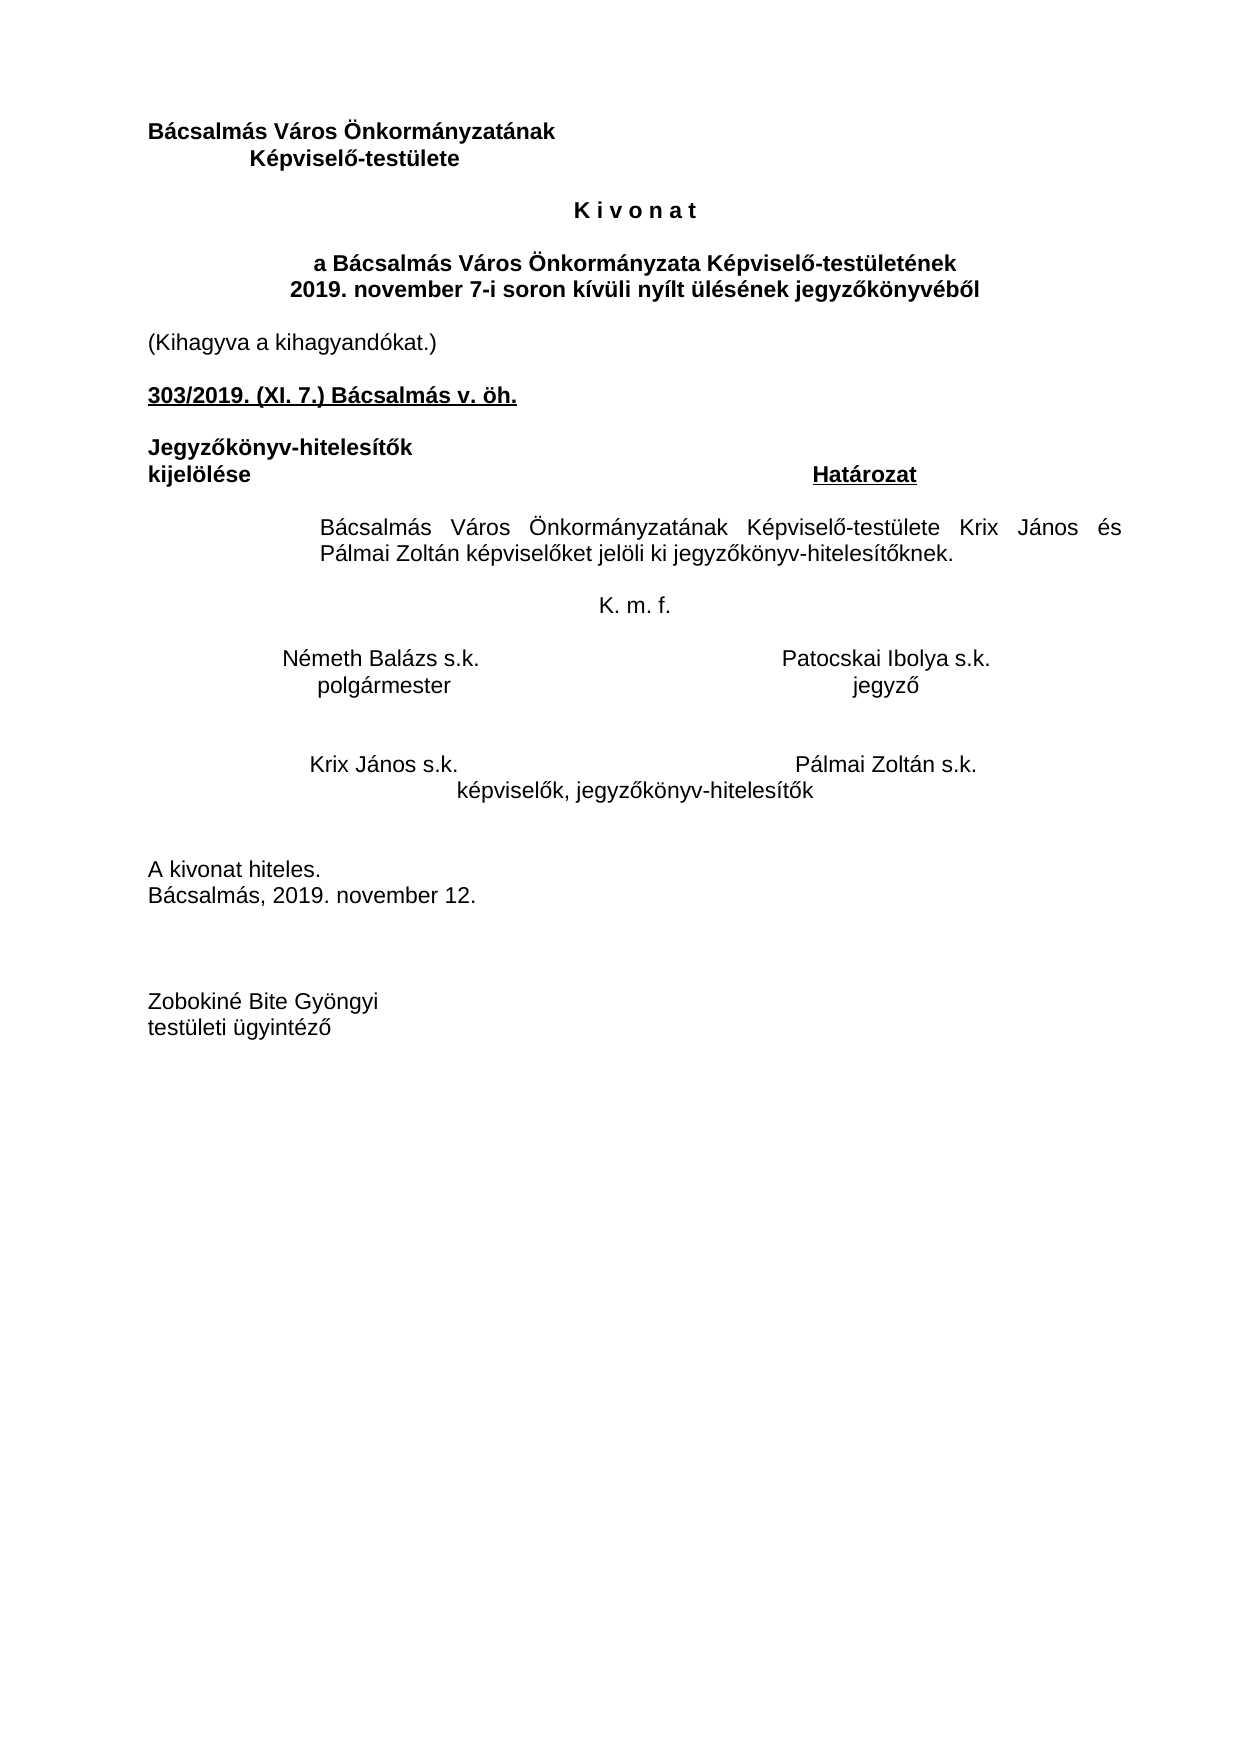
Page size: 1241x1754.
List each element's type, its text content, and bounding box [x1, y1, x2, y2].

text Jegyzőkönyv-hitelesítők [148, 434, 1122, 461]
text kijelölése Határozat [148, 461, 1122, 487]
text (Kihagyva a kihagyandókat.) [148, 329, 1122, 355]
text K. m. f. [148, 592, 1122, 619]
text a Bácsalmás Város Önkormányzata Képviselő-testületének [148, 250, 1122, 276]
text Bácsalmás, 2019. november 12. [148, 882, 1122, 909]
text 303/2019. (XI. 7.) Bácsalmás v. öh. [148, 382, 1122, 408]
text A kivonat hiteles. [148, 856, 1122, 882]
text 2019. november 7-i soron kívüli nyílt ülésének jegyzőkönyvéből [148, 276, 1122, 303]
text Krix János s.k. Pálmai Zoltán s.k. [148, 751, 1122, 777]
text polgármester jegyző [148, 672, 1122, 698]
text testületi ügyintéző [148, 1014, 1122, 1041]
text Bácsalmás Város Önkormányzatának [148, 118, 1122, 144]
text Németh Balázs s.k. Patocskai Ibolya s.k. [148, 645, 1122, 672]
text Bácsalmás Város Önkormányzatának Képviselő-testülete Krix János és Pálmai Zoltán képviselőket jelöli ki jegyzőkönyv-hitelesítőknek. [319, 513, 1122, 566]
text Képviselő-testülete [148, 144, 1122, 171]
text Zobokiné Bite Gyöngyi [148, 988, 1122, 1014]
text képviselők, jegyzőkönyv-hitelesítők [148, 777, 1122, 803]
text K i v o n a t [148, 197, 1122, 223]
